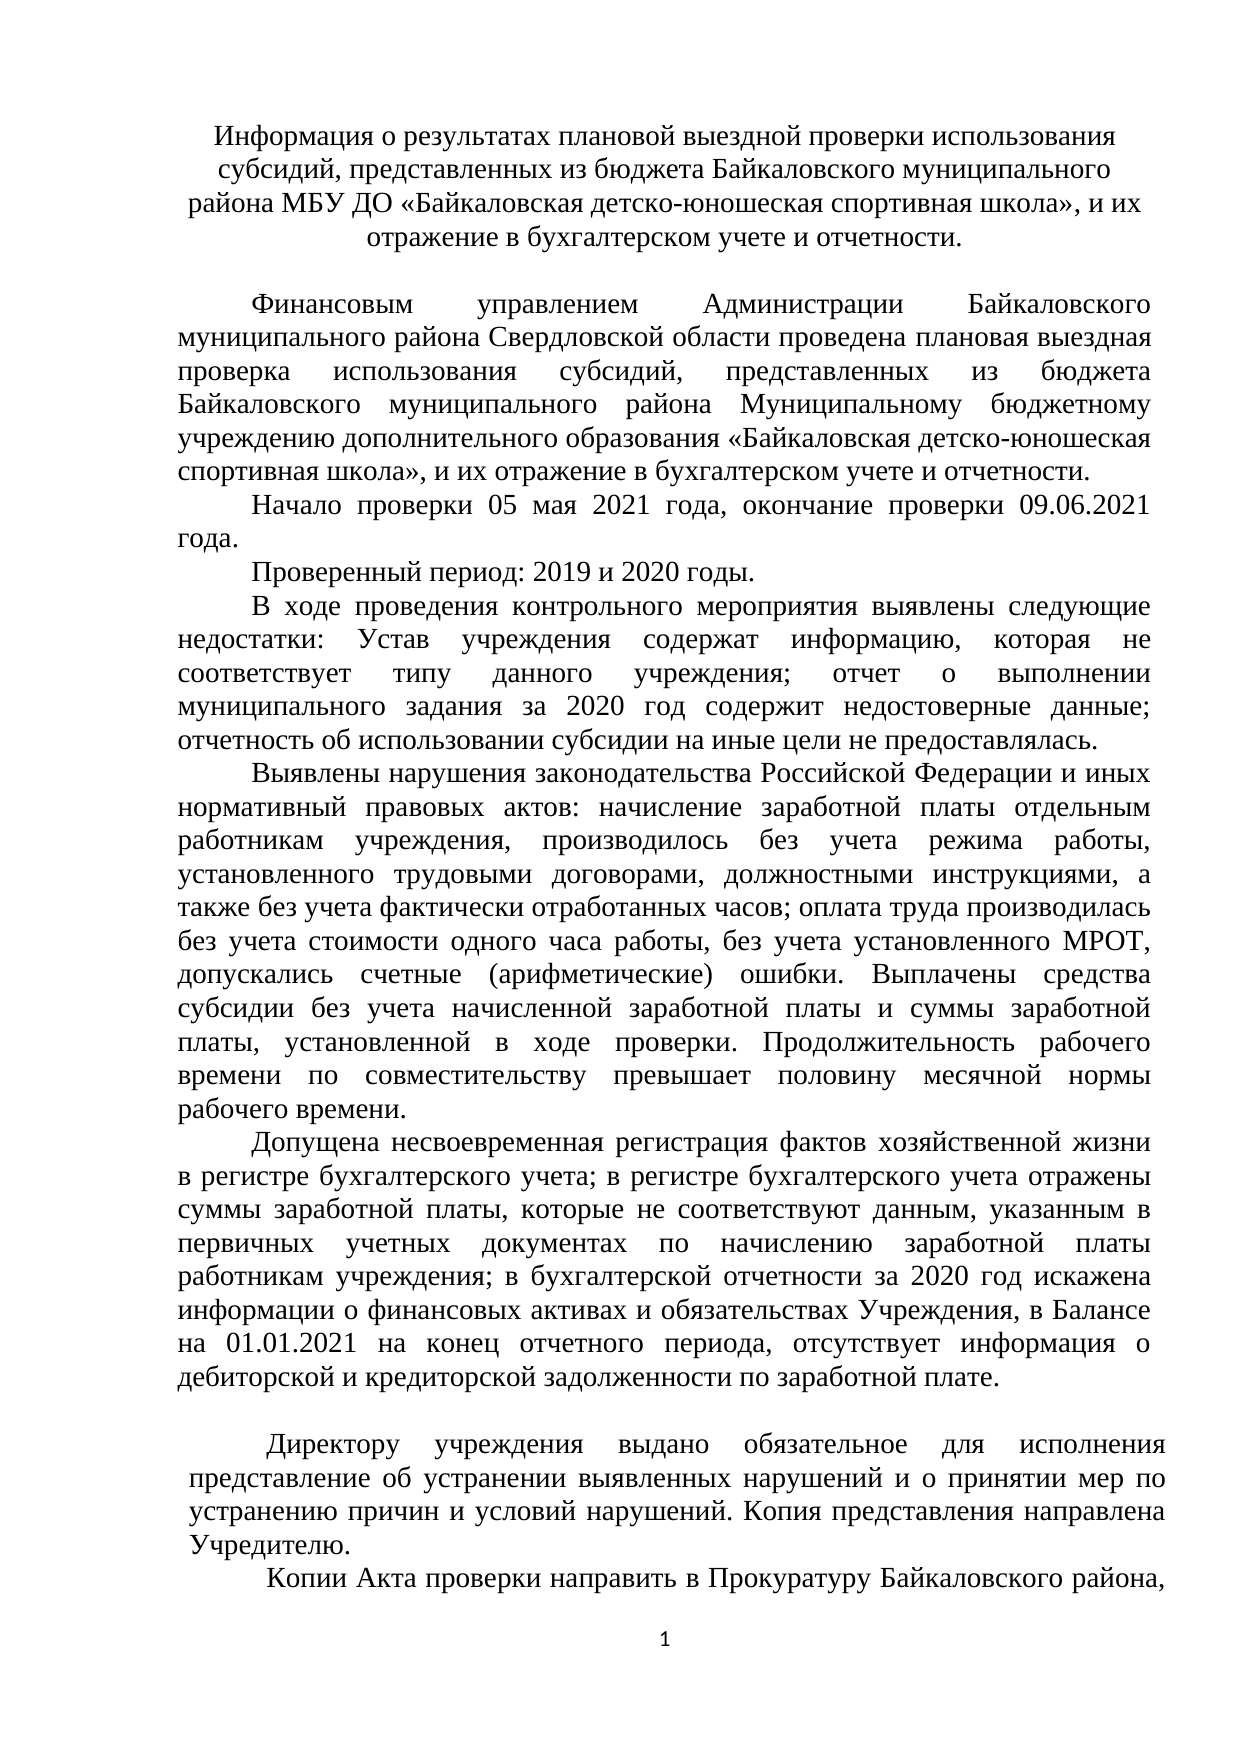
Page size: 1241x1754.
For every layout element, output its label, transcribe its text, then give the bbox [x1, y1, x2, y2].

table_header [177, 1426, 1178, 1594]
text Начало проверки 05 мая 2021 года, окончание проверки 09.06.2021 года. [177, 487, 1152, 554]
text Информация о результатах плановой выездной проверки использования субсидий, представленных из бюджета Байкаловского муниципального района МБУ ДО «Байкаловская детско-юношеская спортивная школа», и их отражение в бухгалтерском учете и отчетности. [177, 118, 1152, 252]
text Проверенный период: 2019 и 2020 годы. [177, 554, 1152, 588]
text Выявлены нарушения законодательства Российской Федерации и иных нормативный правовых актов: начисление заработной платы отдельным работникам учреждения, производилось без учета режима работы, установленного трудовыми договорами, должностными инструкциями, а также без учета фактически отработанных часов; оплата труда производилась без учета стоимости одного часа работы, без учета установленного МРОТ, допускались счетные (арифметические) ошибки. Выплачены средства субсидии без учета начисленной заработной платы и суммы заработной платы, установленной в ходе проверки. Продолжительность рабочего времени по совместительству превышает половину месячной нормы рабочего времени. [177, 755, 1152, 1124]
text Допущена несвоевременная регистрация фактов хозяйственной жизни в регистре бухгалтерского учета; в регистре бухгалтерского учета отражены суммы заработной платы, которые не соответствуют данным, указанным в первичных учетных документах по начислению заработной платы работникам учреждения; в бухгалтерской отчетности за 2020 год искажена информации о финансовых активах и обязательствах Учреждения, в Балансе на 01.01.2021 на конец отчетного периода, отсутствует информация о дебиторской и кредиторской задолженности по заработной плате. [177, 1124, 1152, 1393]
text В ходе проведения контрольного мероприятия выявлены следующие недостатки: Устав учреждения содержат информацию, которая не соответствует типу данного учреждения; отчет о выполнении муниципального задания за 2020 год содержит недостоверные данные; отчетность об использовании субсидии на иные цели не предоставлялась. [177, 588, 1152, 755]
text Финансовым управлением Администрации Байкаловского муниципального района Свердловской области проведена плановая выездная проверка использования субсидий, представленных из бюджета Байкаловского муниципального района Муниципальному бюджетному учреждению дополнительного образования «Байкаловская детско-юношеская спортивная школа», и их отражение в бухгалтерском учете и отчетности. [177, 286, 1152, 487]
